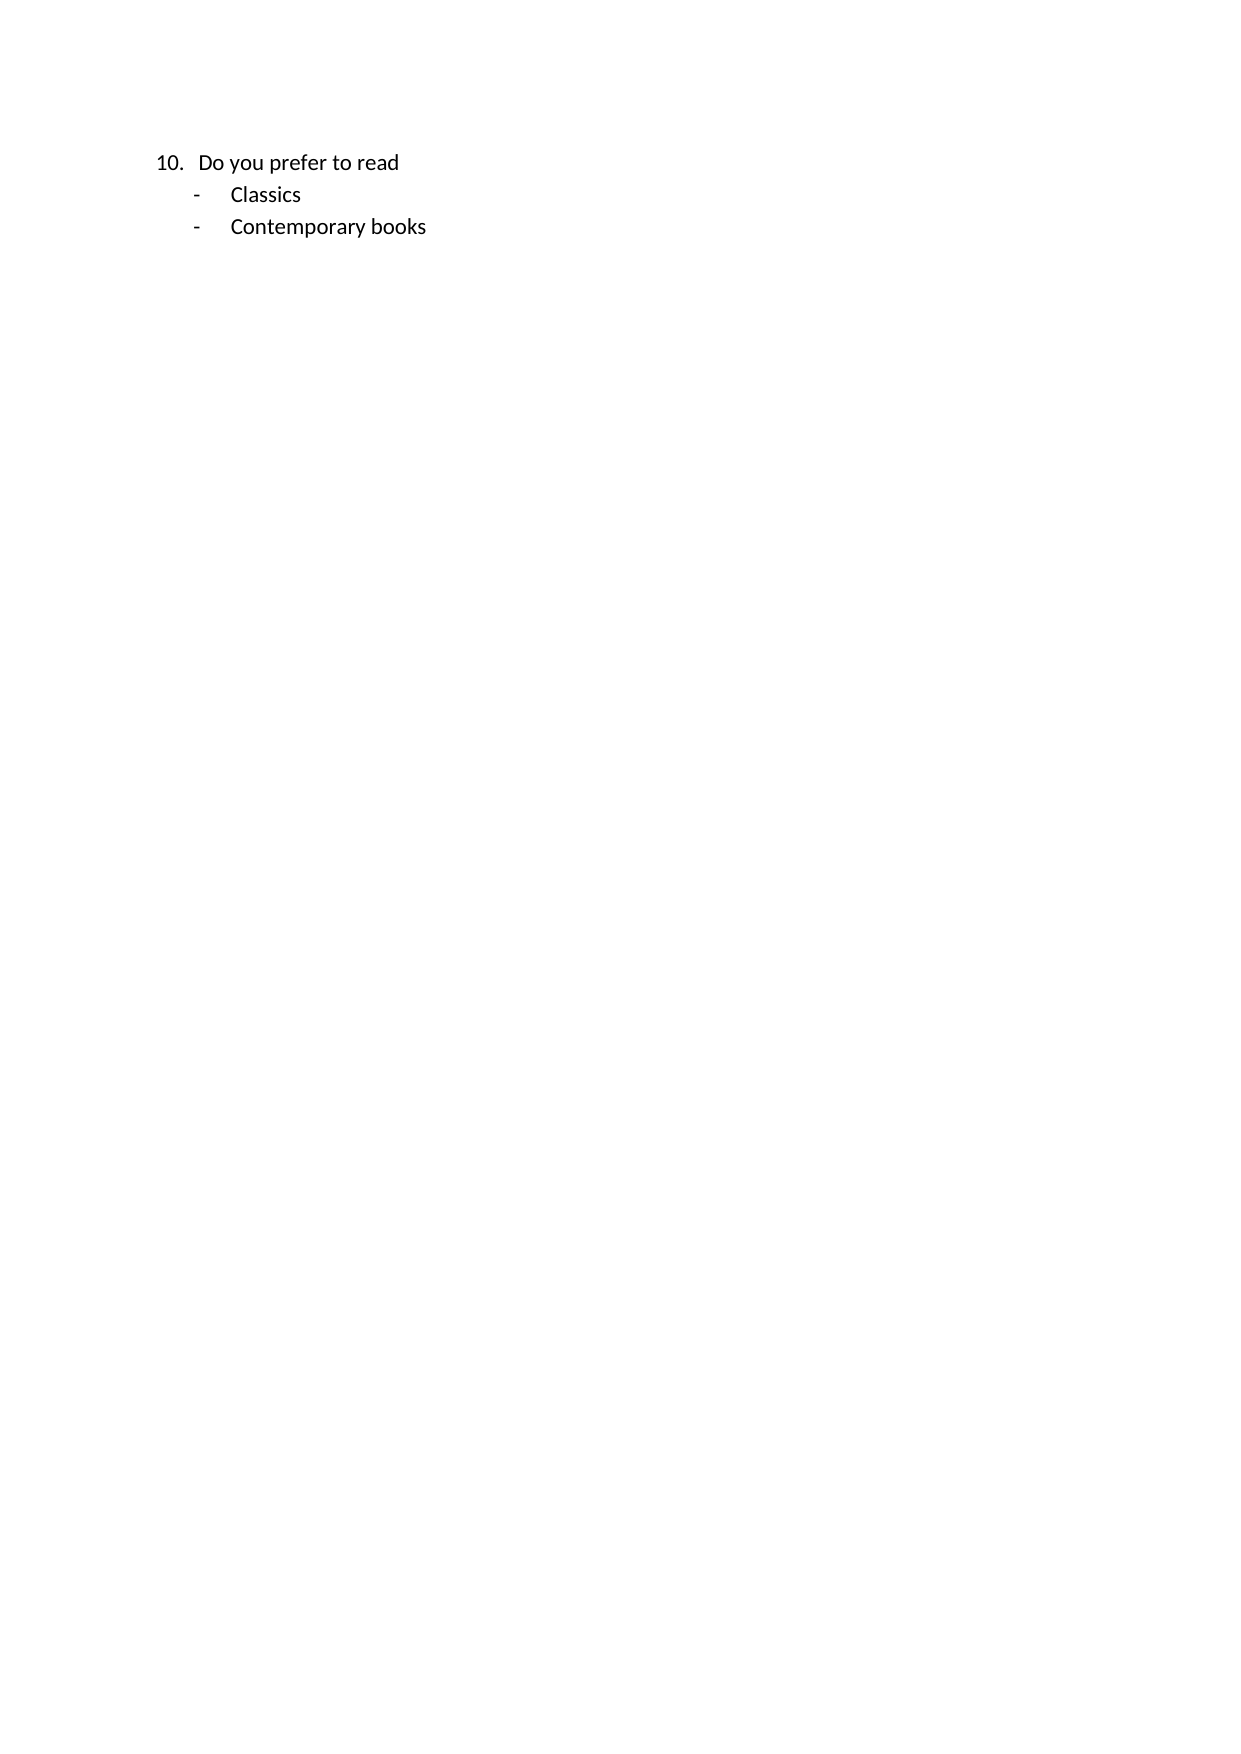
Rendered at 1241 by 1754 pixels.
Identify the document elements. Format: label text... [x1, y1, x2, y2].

list Contemporary books [193, 212, 1122, 240]
list Do you prefer to read [156, 148, 1122, 176]
list Classics [193, 180, 1122, 208]
